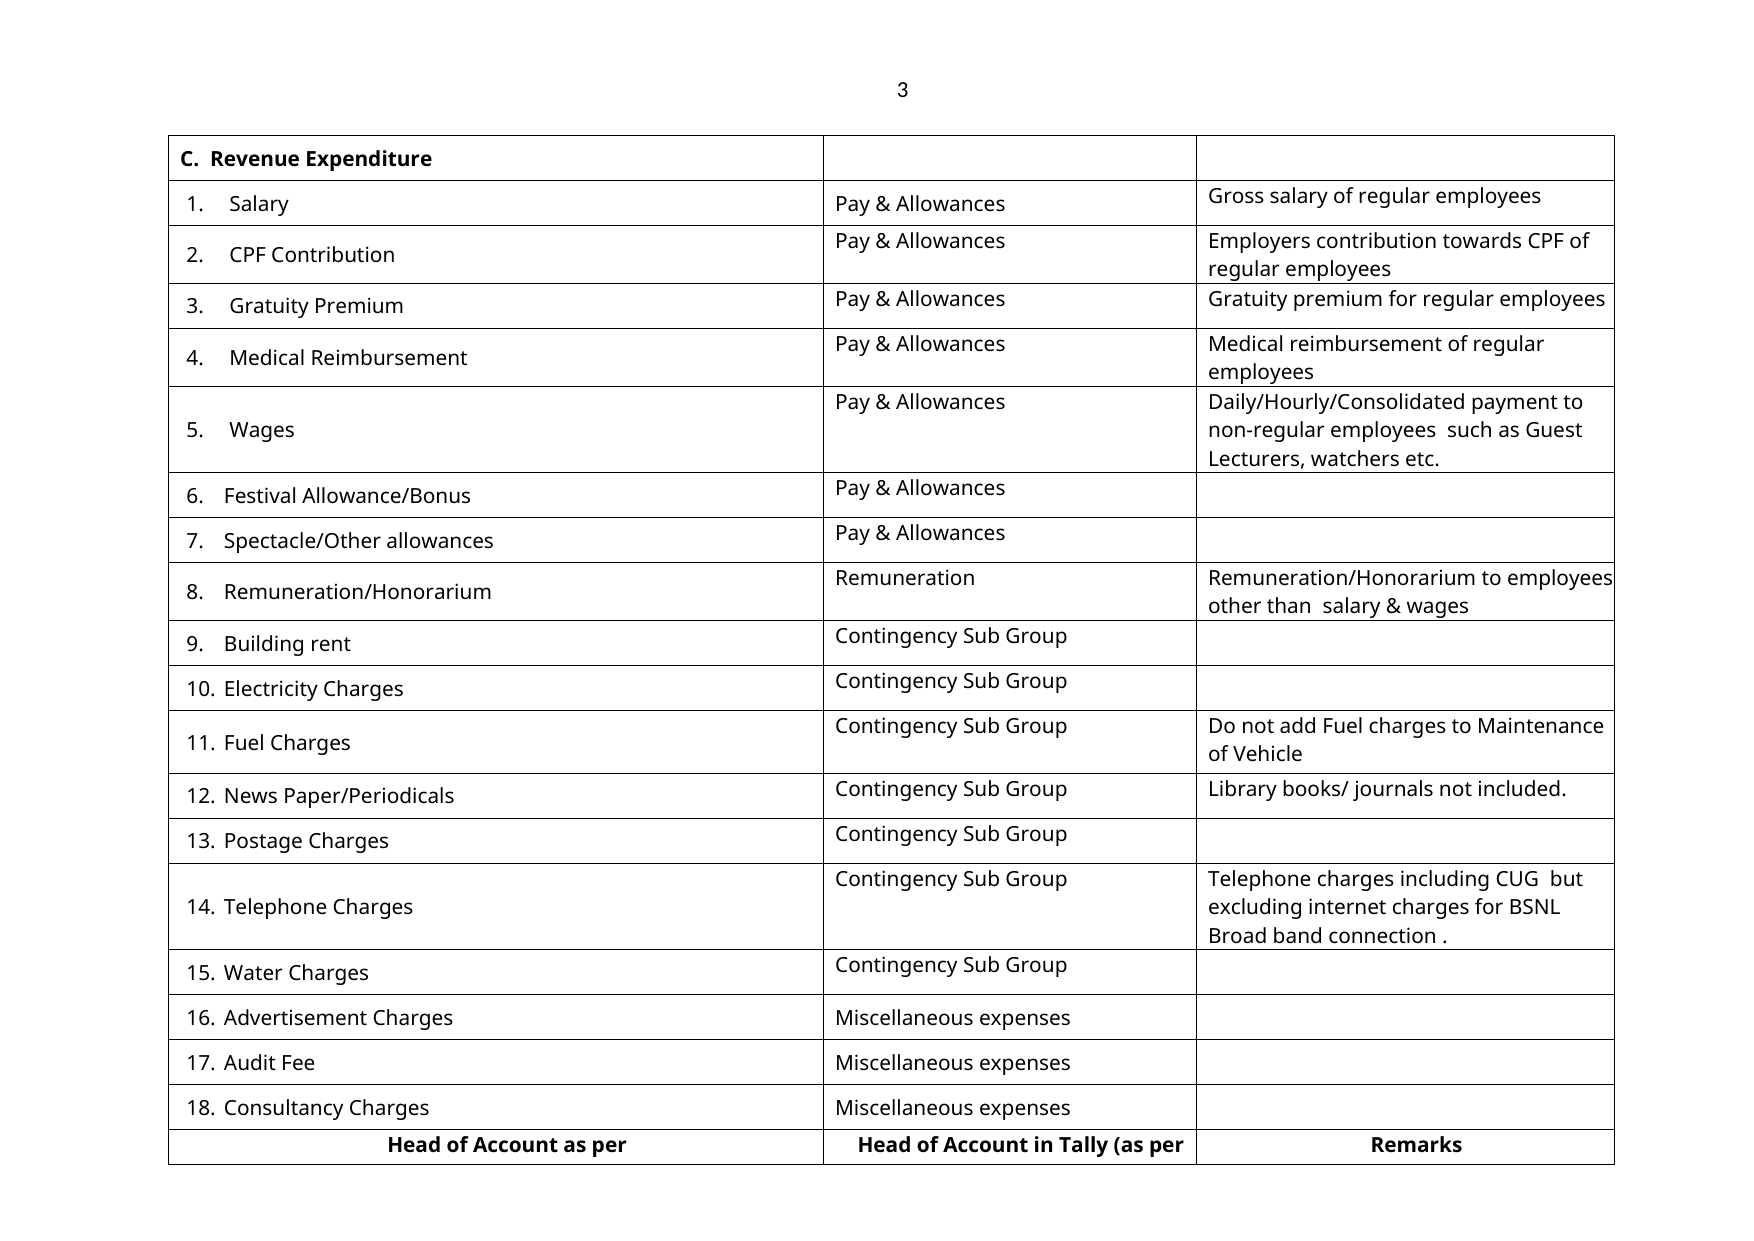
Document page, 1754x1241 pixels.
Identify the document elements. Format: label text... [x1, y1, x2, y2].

table_cell C. Revenue Expenditure [169, 136, 823, 180]
table_cell Consultancy Charges [169, 1085, 823, 1129]
table_cell Gross salary of regular employees [1197, 181, 1614, 225]
table_cell Salary [169, 181, 823, 225]
table_cell Employers contribution towards CPF of regular employees [1197, 226, 1614, 283]
table_cell Gratuity premium for regular employees [1197, 284, 1614, 328]
table_cell Telephone Charges [169, 864, 823, 949]
table_cell Festival Allowance/Bonus [169, 473, 823, 517]
table_cell Gratuity Premium [169, 284, 823, 328]
table_cell Miscellaneous expenses [824, 995, 1196, 1039]
table_cell Remarks [1197, 1130, 1614, 1164]
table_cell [824, 1130, 1196, 1164]
table_cell Contingency Sub Group [824, 819, 1196, 863]
table_cell [824, 136, 1196, 180]
table_cell Electricity Charges [169, 666, 823, 710]
table_cell Pay & Allowances [824, 181, 1196, 225]
table_cell Fuel Charges [169, 711, 823, 773]
table_cell Miscellaneous expenses [824, 1040, 1196, 1084]
table_cell Remuneration/Honorarium [169, 563, 823, 620]
table_cell Contingency Sub Group [824, 621, 1196, 665]
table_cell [169, 1130, 823, 1164]
table_cell [1197, 1040, 1614, 1084]
table_cell [1197, 518, 1614, 562]
table_cell [1197, 666, 1614, 710]
table_cell Pay & Allowances [824, 329, 1196, 386]
table_cell Pay & Allowances [824, 473, 1196, 517]
table_cell Pay & Allowances [824, 284, 1196, 328]
table_cell Daily/Hourly/Consolidated payment to non-regular employees such as Guest Lecturers, watchers etc. [1197, 387, 1614, 472]
table_cell [1197, 950, 1614, 994]
table_cell Contingency Sub Group [824, 666, 1196, 710]
table_cell Spectacle/Other allowances [169, 518, 823, 562]
table_cell Pay & Allowances [824, 226, 1196, 283]
table_cell Contingency Sub Group [824, 774, 1196, 818]
table_cell [1197, 1085, 1614, 1129]
table_cell Contingency Sub Group [824, 950, 1196, 994]
table_cell Advertisement Charges [169, 995, 823, 1039]
table_cell Library books/ journals not included. [1197, 774, 1614, 818]
table_cell [1197, 819, 1614, 863]
table_cell [1197, 621, 1614, 665]
table_cell Building rent [169, 621, 823, 665]
table_cell [1197, 136, 1614, 180]
table_cell Audit Fee [169, 1040, 823, 1084]
table_cell Pay & Allowances [824, 518, 1196, 562]
table_cell Water Charges [169, 950, 823, 994]
table_cell Contingency Sub Group [824, 711, 1196, 773]
table_cell Medical reimbursement of regular employees [1197, 329, 1614, 386]
table_cell Wages [169, 387, 823, 472]
table_cell Remuneration [824, 563, 1196, 620]
table_cell Do not add Fuel charges to Maintenance of Vehicle [1197, 711, 1614, 773]
table_cell CPF Contribution [169, 226, 823, 283]
table_cell Medical Reimbursement [169, 329, 823, 386]
table_cell News Paper/Periodicals [169, 774, 823, 818]
table_cell [1197, 473, 1614, 517]
table_cell Pay & Allowances [824, 387, 1196, 472]
table_cell Postage Charges [169, 819, 823, 863]
table_cell Contingency Sub Group [824, 864, 1196, 949]
table_cell Miscellaneous expenses [824, 1085, 1196, 1129]
table_cell Remuneration/Honorarium to employees other than salary & wages [1197, 563, 1614, 620]
table_cell [1197, 995, 1614, 1039]
table_cell Telephone charges including CUG but excluding internet charges for BSNL Broad band connection . [1197, 864, 1614, 949]
